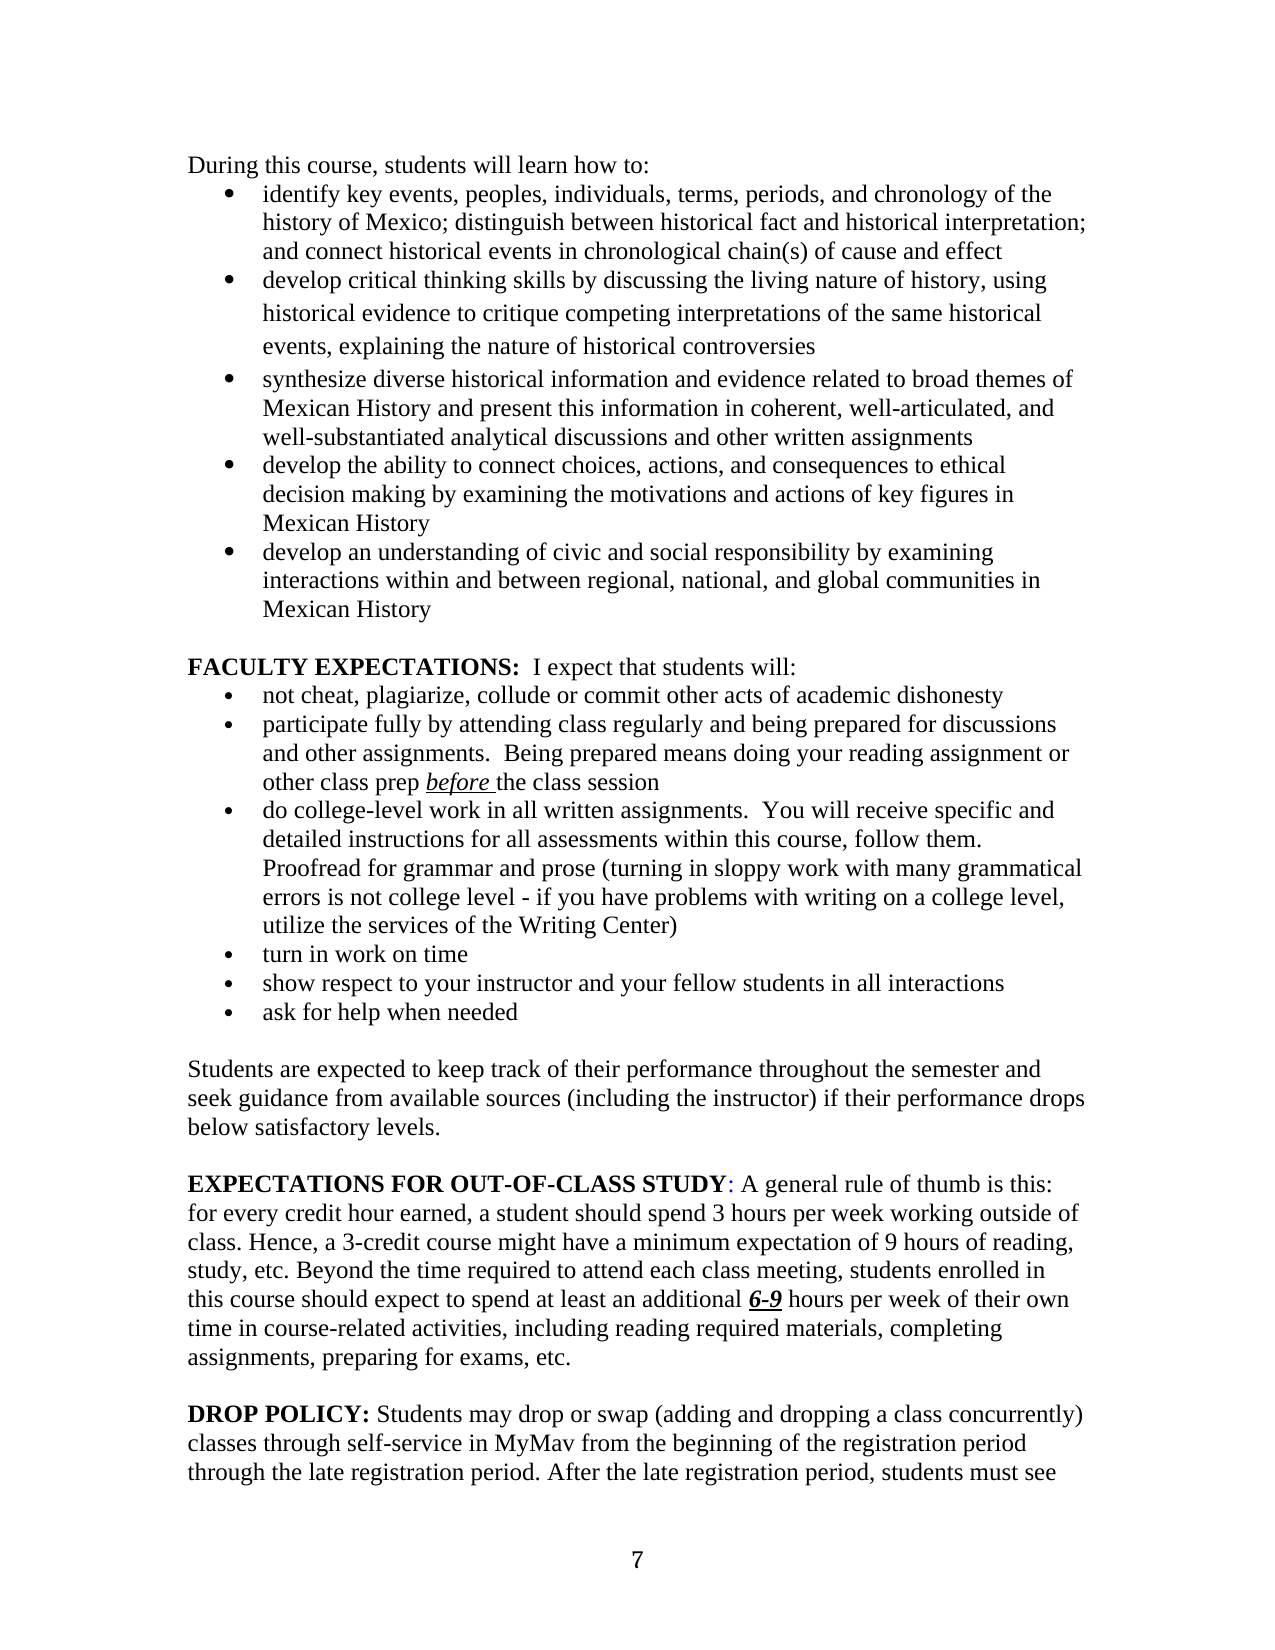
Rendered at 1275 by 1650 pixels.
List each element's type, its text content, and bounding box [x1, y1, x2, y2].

list not cheat, plagiarize, collude or commit other acts of academic dishonesty [225, 680, 1087, 709]
list develop an understanding of civic and social responsibility by examining interactions within and between regional, national, and global communities in Mexican History [225, 537, 1087, 623]
list participate fully by attending class regularly and being prepared for discussions and other assignments. Being prepared means doing your reading assignment or other class prep before the class session [225, 709, 1087, 795]
text Students are expected to keep track of their performance throughout the semester and seek guidance from available sources (including the instructor) if their performance drops below satisfactory levels. [187, 1054, 1087, 1140]
list show respect to your instructor and your fellow students in all interactions [225, 968, 1087, 997]
list synthesize diverse historical information and evidence related to broad themes of Mexican History and present this information in coherent, well-articulated, and well-substantiated analytical discussions and other written assignments [225, 364, 1087, 450]
text FACULTY EXPECTATIONS: I expect that students will: [187, 652, 1087, 680]
list develop critical thinking skills by discussing the living nature of history, using historical evidence to critique competing interpretations of the same historical events, explaining the nature of historical controversies [225, 265, 1087, 360]
text During this course, students will learn how to: [187, 150, 1087, 179]
list ask for help when needed [225, 997, 1087, 1025]
list develop the ability to connect choices, actions, and consequences to ethical decision making by examining the motivations and actions of key figures in Mexican History [225, 450, 1087, 537]
list do college-level work in all written assignments. You will receive specific and detailed instructions for all assessments within this course, follow them. Proofread for grammar and prose (turning in sloppy work with many grammatical errors is not college level - if you have problems with writing on a college level, utilize the services of the Writing Center) [225, 795, 1087, 939]
text EXPECTATIONS FOR OUT-OF-CLASS STUDY: A general rule of thumb is this: for every credit hour earned, a student should spend 3 hours per week working outside of class. Hence, a 3-credit course might have a minimum expectation of 9 hours of reading, study, etc. Beyond the time required to attend each class meeting, students enrolled in this course should expect to spend at least an additional 6-9 hours per week of their own time in course-related activities, including reading required materials, completing assignments, preparing for exams, etc. [187, 1169, 1087, 1370]
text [187, 1399, 1087, 1485]
list identify key events, peoples, individuals, terms, periods, and chronology of the history of Mexico; distinguish between historical fact and historical interpretation; and connect historical events in chronological chain(s) of cause and effect [225, 179, 1087, 265]
list turn in work on time [225, 939, 1087, 968]
